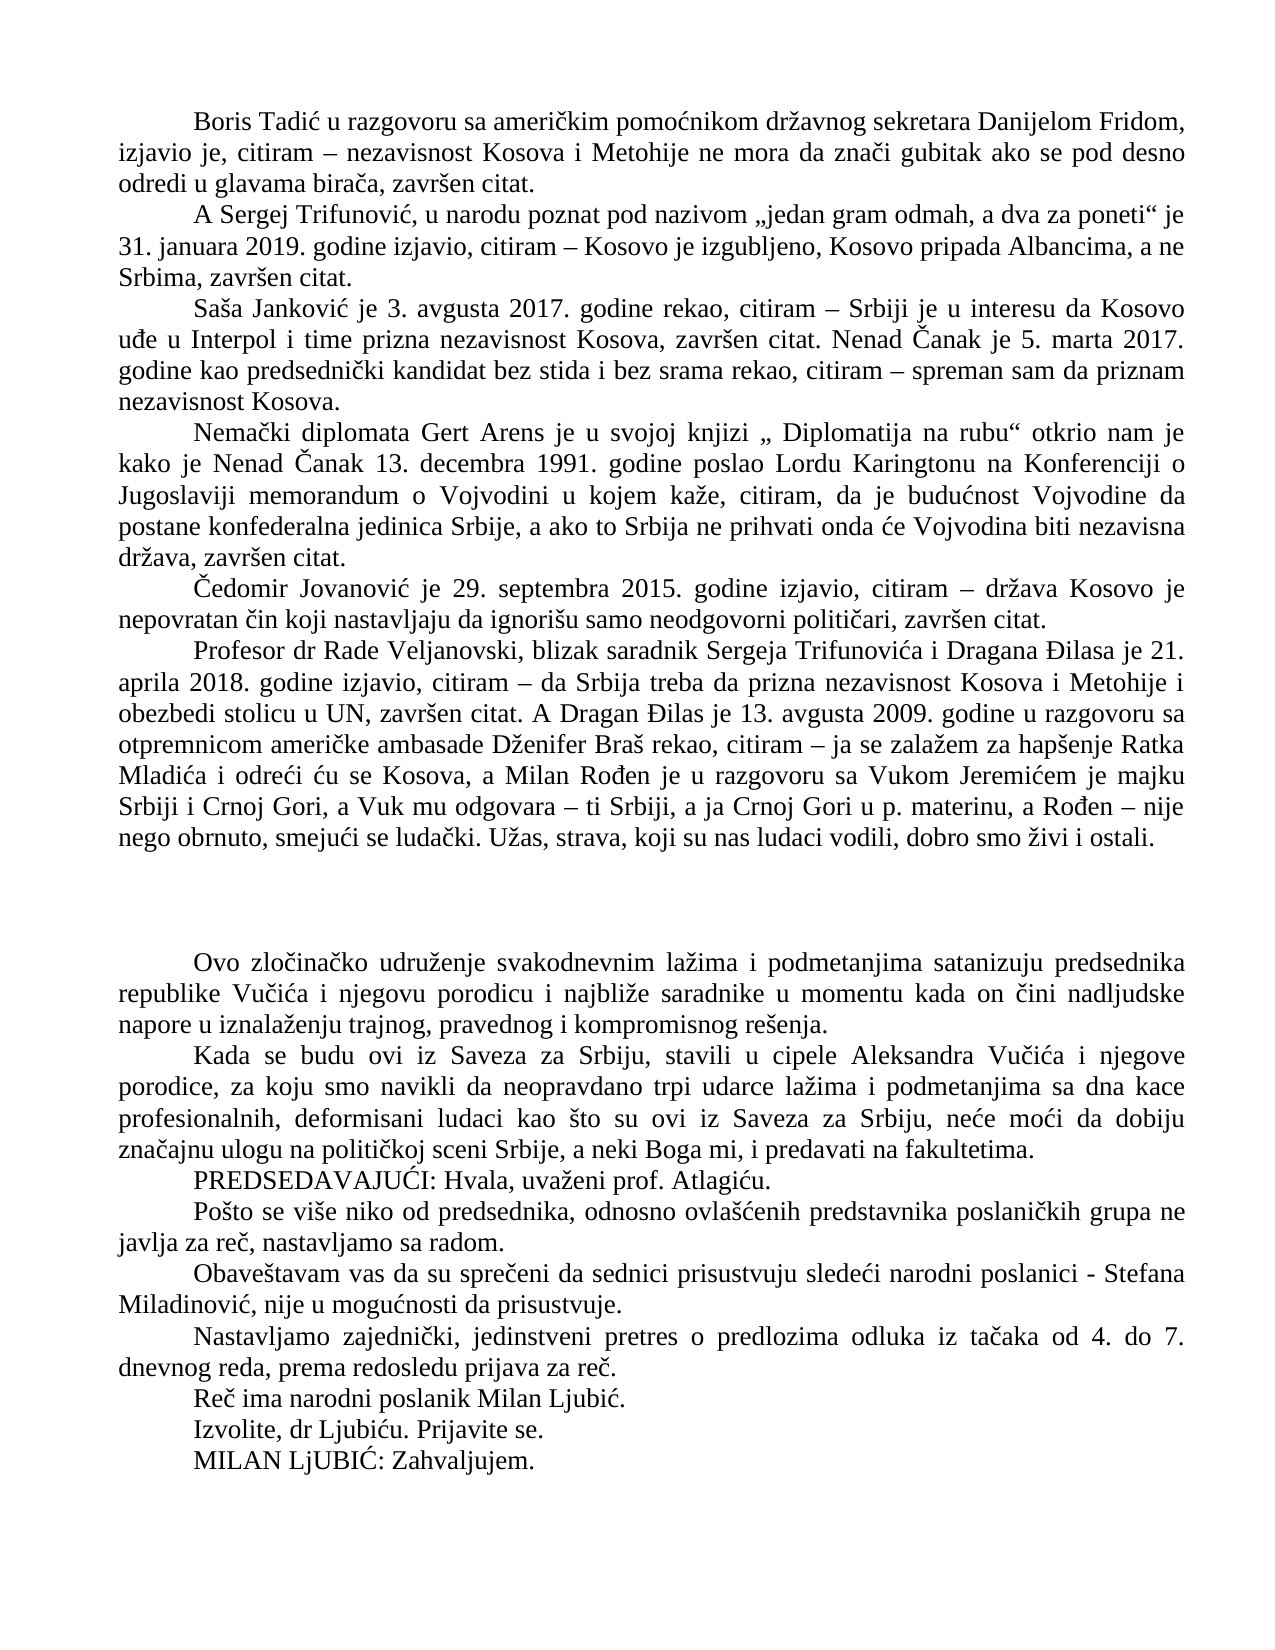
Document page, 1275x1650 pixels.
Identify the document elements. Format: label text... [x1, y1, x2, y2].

text Profesor dr Rade Veljanovski, blizak saradnik Sergeja Trifunovića i Dragana Đilasa je 21. aprila 2018. godine izjavio, citiram – da Srbija treba da prizna nezavisnost Kosova i Metohije i obezbedi stolicu u UN, završen citat. A Dragan Đilas je 13. avgusta 2009. godine u razgovoru sa otpremnicom američke ambasade Dženifer Braš rekao, citiram – ja se zalažem za hapšenje Ratka Mladića i odreći ću se Kosova, a Milan Rođen je u razgovoru sa Vukom Jeremićem je majku Srbiji i Crnoj Gori, a Vuk mu odgovara – ti Srbiji, a ja Crnoj Gori u p. materinu, a Rođen – nije nego obrnuto, smejući se ludački. Užas, strava, koji su nas ludaci vodili, dobro smo živi i ostali. [118, 634, 1186, 852]
text Nemački diplomata Gert Arens je u svojoj knjizi „ Diplomatija na rubu“ otkrio nam je kako je Nenad Čanak 13. decembra 1991. godine poslao Lordu Karingtonu na Konferenciji o Jugoslaviji memorandum o Vojvodini u kojem kaže, citiram, da je budućnost Vojvodine da postane konfederalna jedinica Srbije, a ako to Srbija ne prihvati onda će Vojvodina biti nezavisna država, završen citat. [118, 416, 1186, 572]
text Boris Tadić u razgovoru sa američkim pomoćnikom državnog sekretara Danijelom Fridom, izjavio je, citiram – nezavisnost Kosova i Metohije ne mora da znači gubitak ako se pod desno odredi u glavama birača, završen citat. [118, 105, 1186, 198]
text Pošto se više niko od predsednika, odnosno ovlašćenih predstavnika poslaničkih grupa ne javlja za reč, nastavljamo sa radom. [118, 1195, 1186, 1257]
text Kada se budu ovi iz Saveza za Srbiju, stavili u cipele Aleksandra Vučića i njegove porodice, za koju smo navikli da neopravdano trpi udarce lažima i podmetanjima sa dna kace profesionalnih, deformisani ludaci kao što su ovi iz Saveza za Srbiju, neće moći da dobiju značajnu ulogu na političkoj sceni Srbije, a neki Boga mi, i predavati na fakultetima. [118, 1039, 1186, 1164]
text MILAN LjUBIĆ: Zahvaljujem. [118, 1444, 1186, 1475]
text A Sergej Trifunović, u narodu poznat pod nazivom „jedan gram odmah, a dva za poneti“ je 31. januara 2019. godine izjavio, citiram – Kosovo je izgubljeno, Kosovo pripada Albancima, a ne Srbima, završen citat. [118, 198, 1186, 292]
text Ovo zločinačko udruženje svakodnevnim lažima i podmetanjima satanizuju predsednika republike Vučića i njegovu porodicu i najbliže saradnike u momentu kada on čini nadljudske napore u iznalaženju trajnog, pravednog i kompromisnog rešenja. [118, 946, 1186, 1039]
text Nastavljamo zajednički, jedinstveni pretres o predlozima odluka iz tačaka od 4. do 7. dnevnog reda, prema redosledu prijava za reč. [118, 1320, 1186, 1382]
text Saša Janković je 3. avgusta 2017. godine rekao, citiram – Srbiji je u interesu da Kosovo uđe u Interpol i time prizna nezavisnost Kosova, završen citat. Nenad Čanak je 5. marta 2017. godine kao predsednički kandidat bez stida i bez srama rekao, citiram – spreman sam da priznam nezavisnost Kosova. [118, 292, 1186, 416]
text Čedomir Jovanović je 29. septembra 2015. godine izjavio, citiram – država Kosovo je nepovratan čin koji nastavljaju da ignorišu samo neodgovorni političari, završen citat. [118, 572, 1186, 634]
text Obaveštavam vas da su sprečeni da sednici prisustvuju sledeći narodni poslanici - Stefana Miladinović, nije u mogućnosti da prisustvuje. [118, 1257, 1186, 1320]
text Reč ima narodni poslanik Milan Ljubić. [118, 1382, 1186, 1413]
text Izvolite, dr Ljubiću. Prijavite se. [118, 1413, 1186, 1444]
text PREDSEDAVAJUĆI: Hvala, uvaženi prof. Atlagiću. [118, 1164, 1186, 1195]
